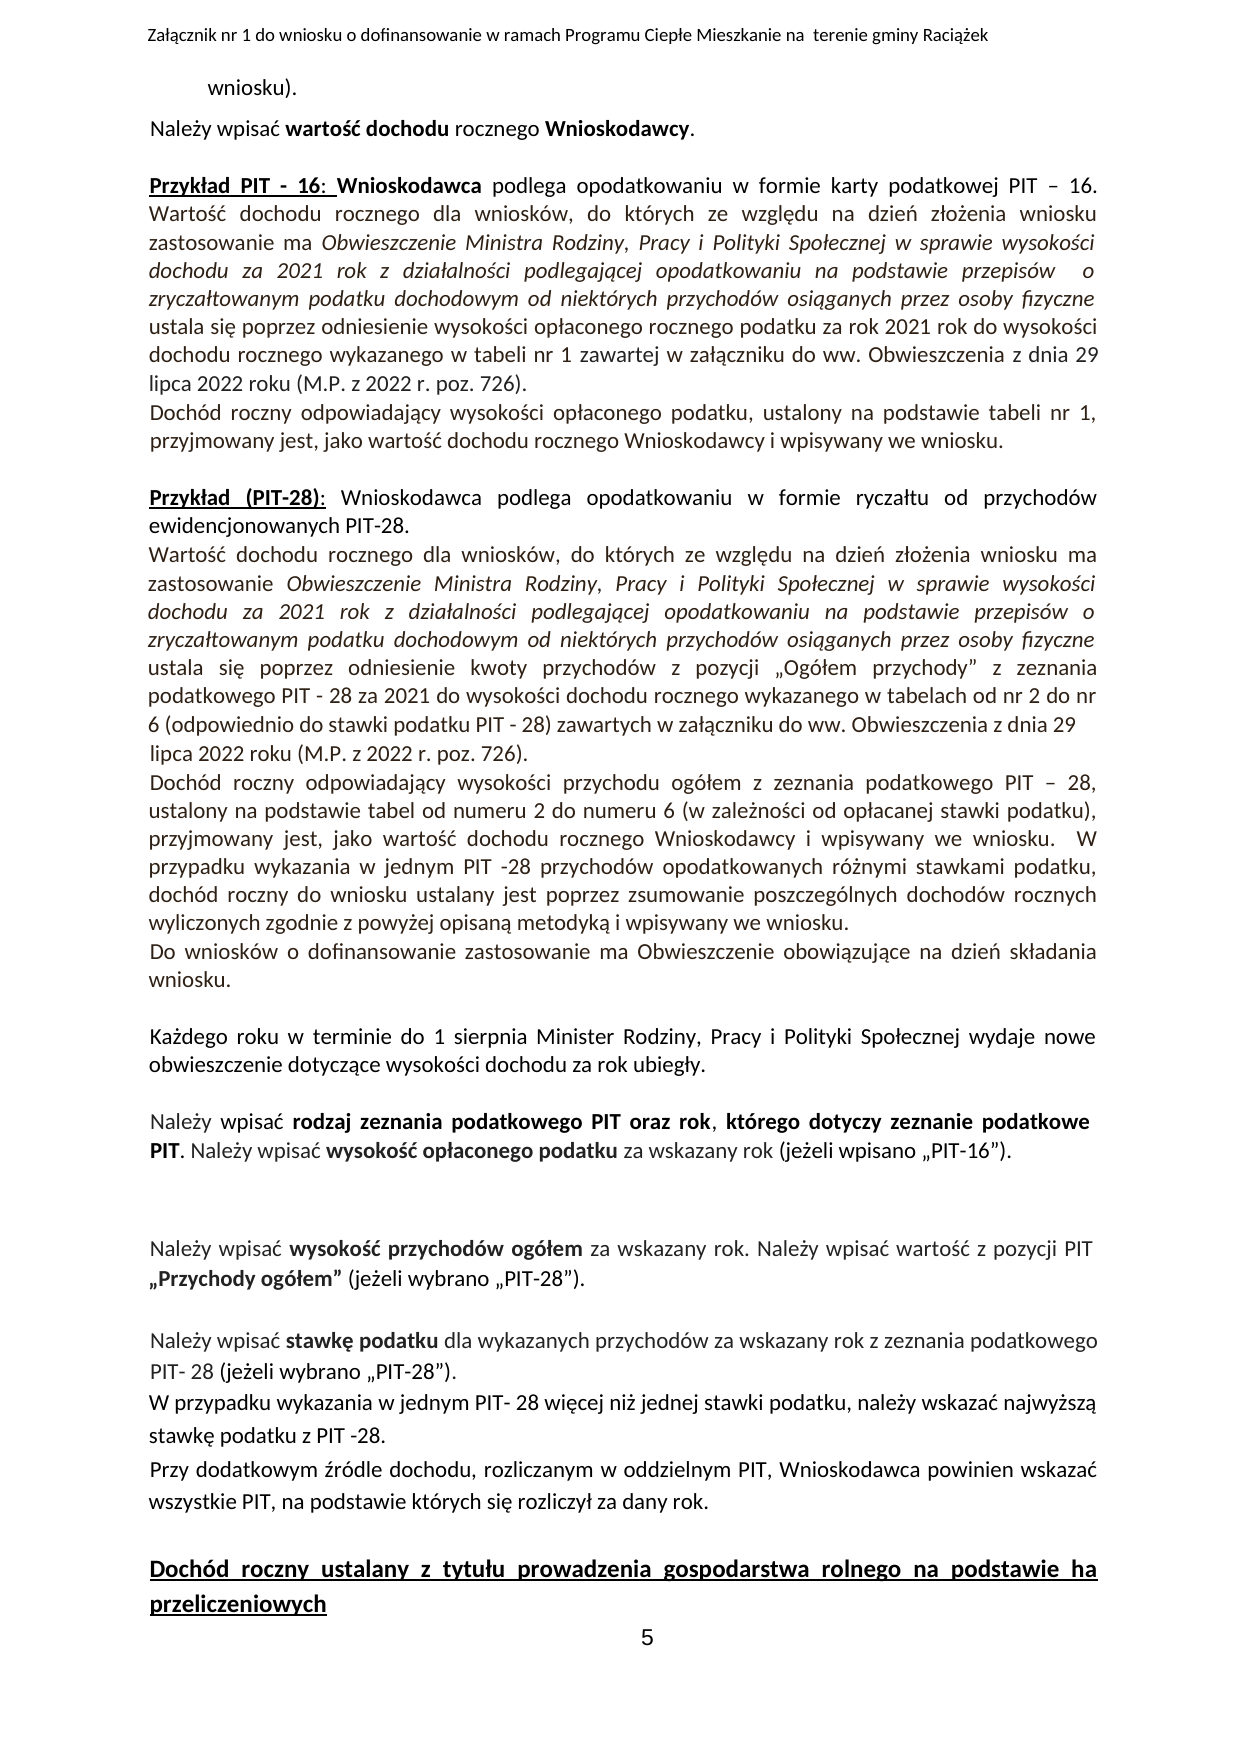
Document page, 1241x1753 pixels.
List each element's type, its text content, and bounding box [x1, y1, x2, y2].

text Do wniosków o dofinansowanie zastosowanie ma Obwieszczenie obowiązujące na dzień składania wniosku. [148, 937, 1099, 993]
text Dochód roczny ustalany z tytułu prowadzenia gospodarstwa rolnego na podstawie ha przeliczeniowych [149, 1553, 1098, 1579]
text Należy wpisać rodzaj zeznania podatkowego PIT oraz rok, którego dotyczy zeznanie podatkowe PIT. Należy wpisać wysokość opłaconego podatku za wskazany rok (jeżeli wpisano „PIT-16”). [150, 1107, 1091, 1164]
text Przykład (PIT-28): Wnioskodawca podlega opodatkowaniu w formie ryczałtu od przychodów ewidencjonowanych PIT-28. [149, 483, 1098, 539]
text Należy wpisać wysokość przychodów ogółem za wskazany rok. Należy wpisać wartość z pozycji PIT „Przychody ogółem” (jeżeli wybrano „PIT-28”). [148, 1234, 1093, 1292]
text Przykład PIT - 16: Wnioskodawca podlega opodatkowaniu w formie karty podatkowej PIT – 16. Wartość dochodu rocznego dla wniosków, do których ze względu na dzień złożenia wniosku zastosowanie ma Obwieszczenie Ministra Rodziny, Pracy i Polityki Społecznej w sprawie wysokości dochodu za 2021 rok z działalności podlegającej opodatkowaniu na podstawie przepisów o zryczałtowanym podatku dochodowym od niektórych przychodów osiąganych przez osoby fizyczne ustala się poprzez odniesienie wysokości opłaconego rocznego podatku za rok 2021 rok do wysokości dochodu rocznego wykazanego w tabeli nr 1 zawartej w załączniku do ww. Obwieszczenia z dnia 29 lipca 2022 roku (M.P. z 2022 r. poz. 726). [148, 171, 1099, 397]
text Przy dodatkowym źródle dochodu, rozliczanym w oddzielnym PIT, Wnioskodawca powinien wskazać wszystkie PIT, na podstawie których się rozliczył za dany rok. [148, 1455, 1099, 1515]
text W przypadku wykazania w jednym PIT- 28 więcej niż jednej stawki podatku, należy wskazać najwyższą stawkę podatku z PIT -28. [148, 1388, 1099, 1449]
text Należy wpisać stawkę podatku dla wykazanych przychodów za wskazany rok z zeznania podatkowego PIT- 28 (jeżeli wybrano „PIT-28”). [150, 1326, 1099, 1385]
text Dochód roczny odpowiadający wysokości opłaconego podatku, ustalony na podstawie tabeli nr 1, przyjmowany jest, jako wartość dochodu rocznego Wnioskodawcy i wpisywany we wniosku. [149, 398, 1098, 454]
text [207, 73, 1099, 101]
text Wartość dochodu rocznego dla wniosków, do których ze względu na dzień złożenia wniosku ma zastosowanie Obwieszczenie Ministra Rodziny, Pracy i Polityki Społecznej w sprawie wysokości dochodu za 2021 rok z działalności podlegającej opodatkowaniu na podstawie przepisów o zryczałtowanym podatku dochodowym od niektórych przychodów osiąganych przez osoby fizyczne ustala się poprzez odniesienie kwoty przychodów z pozycji „Ogółem przychody” z zeznania podatkowego PIT - 28 za 2021 do wysokości dochodu rocznego wykazanego w tabelach od nr 2 do nr 6 (odpowiednio do stawki podatku PIT - 28) zawartych w załączniku do ww. Obwieszczenia z dnia 29 [148, 540, 1099, 738]
text Dochód roczny ustalany z tytułu prowadzenia gospodarstwa rolnego na podstawie ha przeliczeniowych [149, 1580, 1098, 1619]
text lipca 2022 roku (M.P. z 2022 r. poz. 726). [149, 739, 1147, 767]
text Należy wpisać wartość dochodu rocznego Wnioskodawcy. [150, 114, 1147, 142]
text Każdego roku w terminie do 1 sierpnia Minister Rodziny, Pracy i Polityki Społecznej wydaje nowe obwieszczenie dotyczące wysokości dochodu za rok ubiegły. [149, 1022, 1098, 1078]
text Dochód roczny odpowiadający wysokości przychodu ogółem z zeznania podatkowego PIT – 28, ustalony na podstawie tabel od numeru 2 do numeru 6 (w zależności od opłacanej stawki podatku), przyjmowany jest, jako wartość dochodu rocznego Wnioskodawcy i wpisywany we wniosku. W przypadku wykazania w jednym PIT -28 przychodów opodatkowanych różnymi stawkami podatku, dochód roczny do wniosku ustalany jest poprzez zsumowanie poszczególnych dochodów rocznych wyliczonych zgodnie z powyżej opisaną metodyką i wpisywany we wniosku. [148, 768, 1098, 936]
